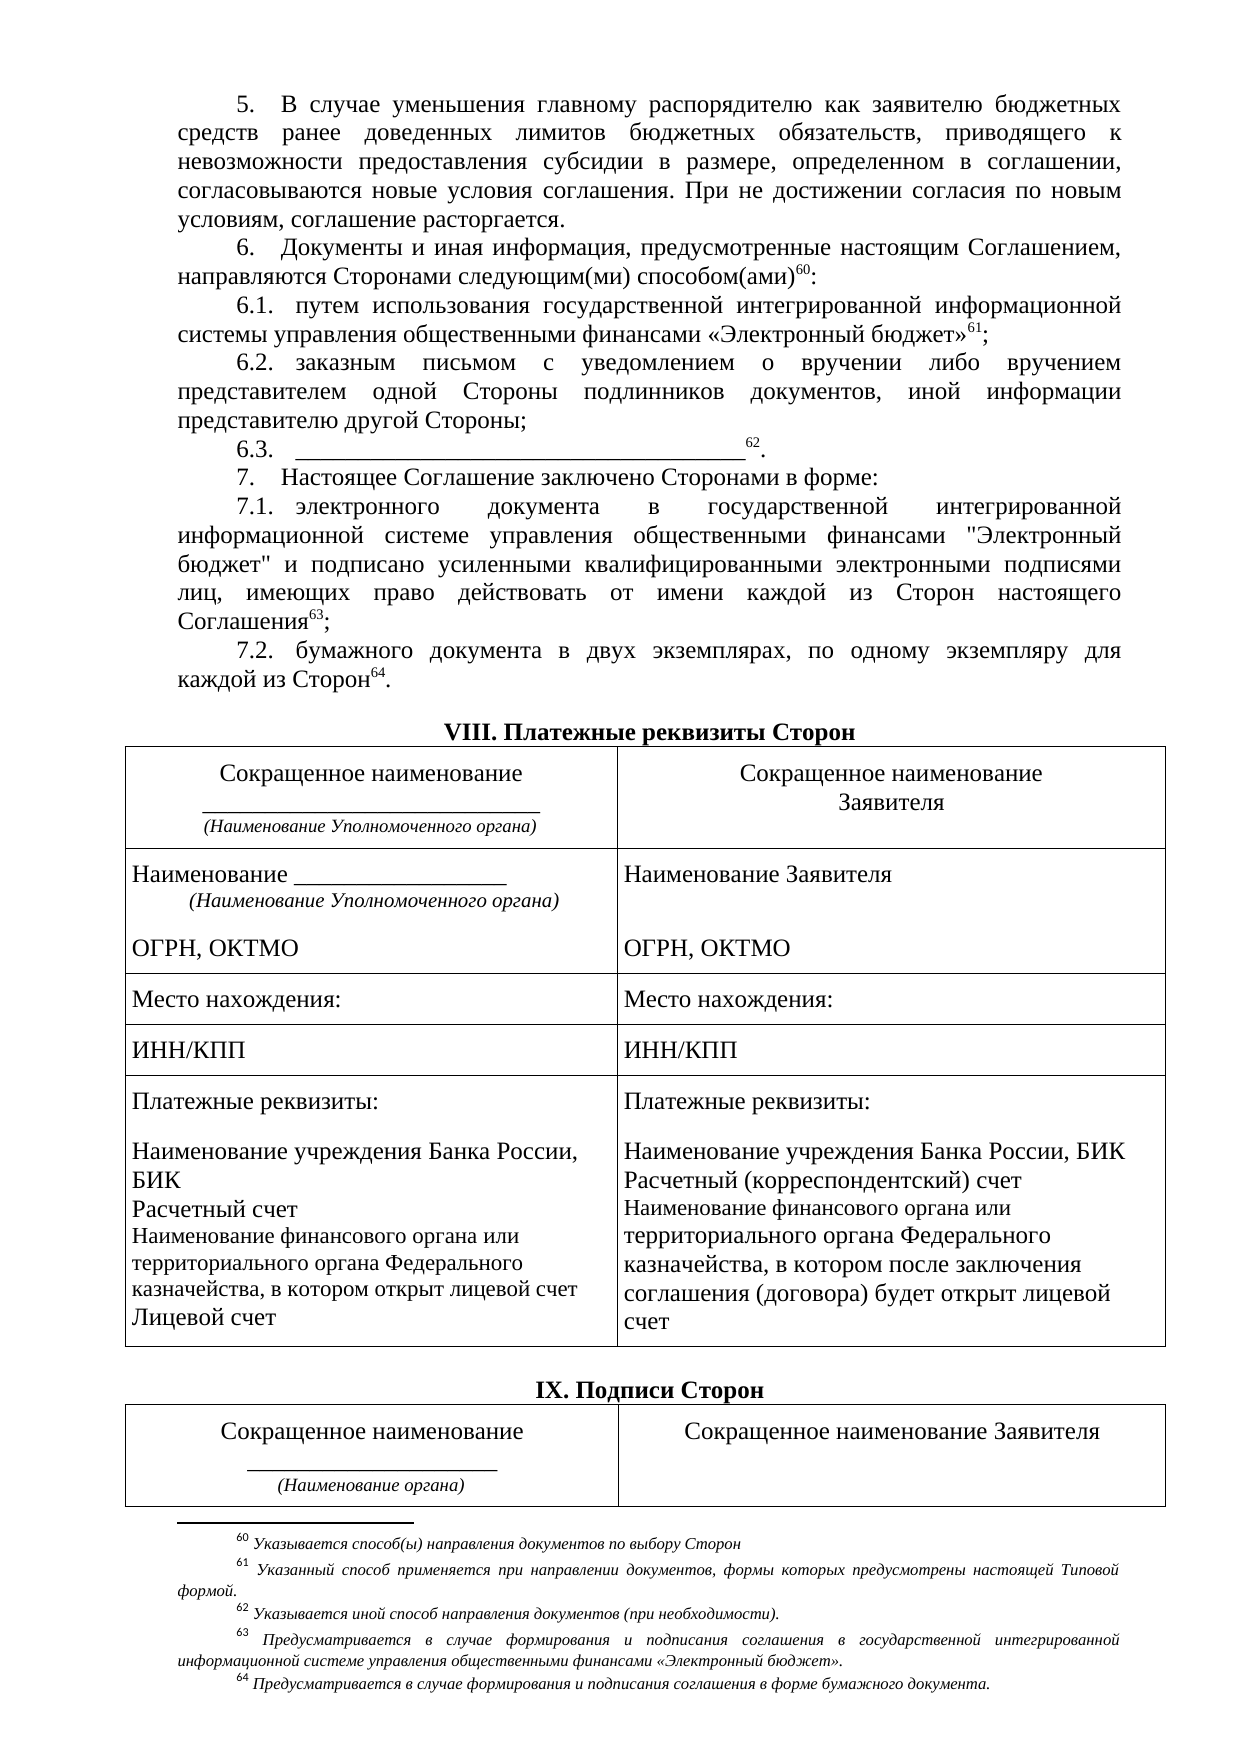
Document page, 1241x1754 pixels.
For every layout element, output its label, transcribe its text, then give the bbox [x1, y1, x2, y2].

list путем использования государственной интегрированной информационной системы управления общественными финансами «Электронный бюджет»; [177, 290, 1122, 347]
table_cell Наименование учреждения Банка России, БИК Расчетный счет Наименование финансового органа или территориального органа Федерального казначейства, в котором открыт лицевой счет Лицевой счет [126, 1126, 617, 1346]
table_cell ИНН/КПП [126, 1025, 617, 1075]
table_cell Наименование учреждения Банка России, БИК Расчетный (корреспондентский) счет Наименование финансового органа или территориального органа Федерального казначейства, в котором после заключения соглашения (договора) будет открыт лицевой счет [618, 1126, 1165, 1346]
table_cell ОГРН, ОКТМО [618, 923, 1165, 973]
table_header Сокращенное наименование ___________________________ (Наименование Уполномоченного органа) [126, 747, 617, 847]
table_cell Место нахождения: [126, 974, 617, 1024]
table_header Сокращенное наименование Заявителя [619, 1405, 1165, 1506]
text IX. Подписи Сторон [177, 1376, 1122, 1404]
list электронного документа в государственной интегрированной информационной системе управления общественными финансами "Электронный бюджет" и подписано усиленными квалифицированными электронными подписями лиц, имеющих право действовать от имени каждой из Сторон настоящего Соглашения; [177, 491, 1122, 635]
list ____________________________________. [177, 434, 1122, 462]
table_header Сокращенное наименование ____________________ (Наименование органа) [126, 1405, 618, 1506]
table_cell Наименование _________________ (Наименование Уполномоченного органа) [126, 849, 617, 923]
list В случае уменьшения главному распорядителю как заявителю бюджетных средств ранее доведенных лимитов бюджетных обязательств, приводящего к невозможности предоставления субсидии в размере, определенном в соглашении, согласовываются новые условия соглашения. При не достижении согласия по новым условиям, соглашение расторгается. [177, 89, 1122, 232]
list Настоящее Соглашение заключено Сторонами в форме: [177, 462, 1122, 491]
text VIII. Платежные реквизиты Сторон [177, 717, 1122, 746]
list бумажного документа в двух экземплярах, по одному экземпляру для каждой из Сторон. [177, 635, 1122, 692]
table_cell Наименование Заявителя [618, 849, 1165, 923]
table_header Сокращенное наименование Заявителя [618, 747, 1165, 847]
list заказным письмом с уведомлением о вручении либо вручением представителем одной Стороны подлинников документов, иной информации представителю другой Стороны; [177, 347, 1122, 434]
table_cell ОГРН, ОКТМО [126, 923, 617, 973]
table_cell Платежные реквизиты: [618, 1076, 1165, 1126]
table_cell Платежные реквизиты: [126, 1076, 617, 1126]
table_cell ИНН/КПП [618, 1025, 1165, 1075]
table_cell Место нахождения: [618, 974, 1165, 1024]
list Документы и иная информация, предусмотренные настоящим Соглашением, направляются Сторонами следующим(ми) способом(ами): [177, 232, 1122, 290]
